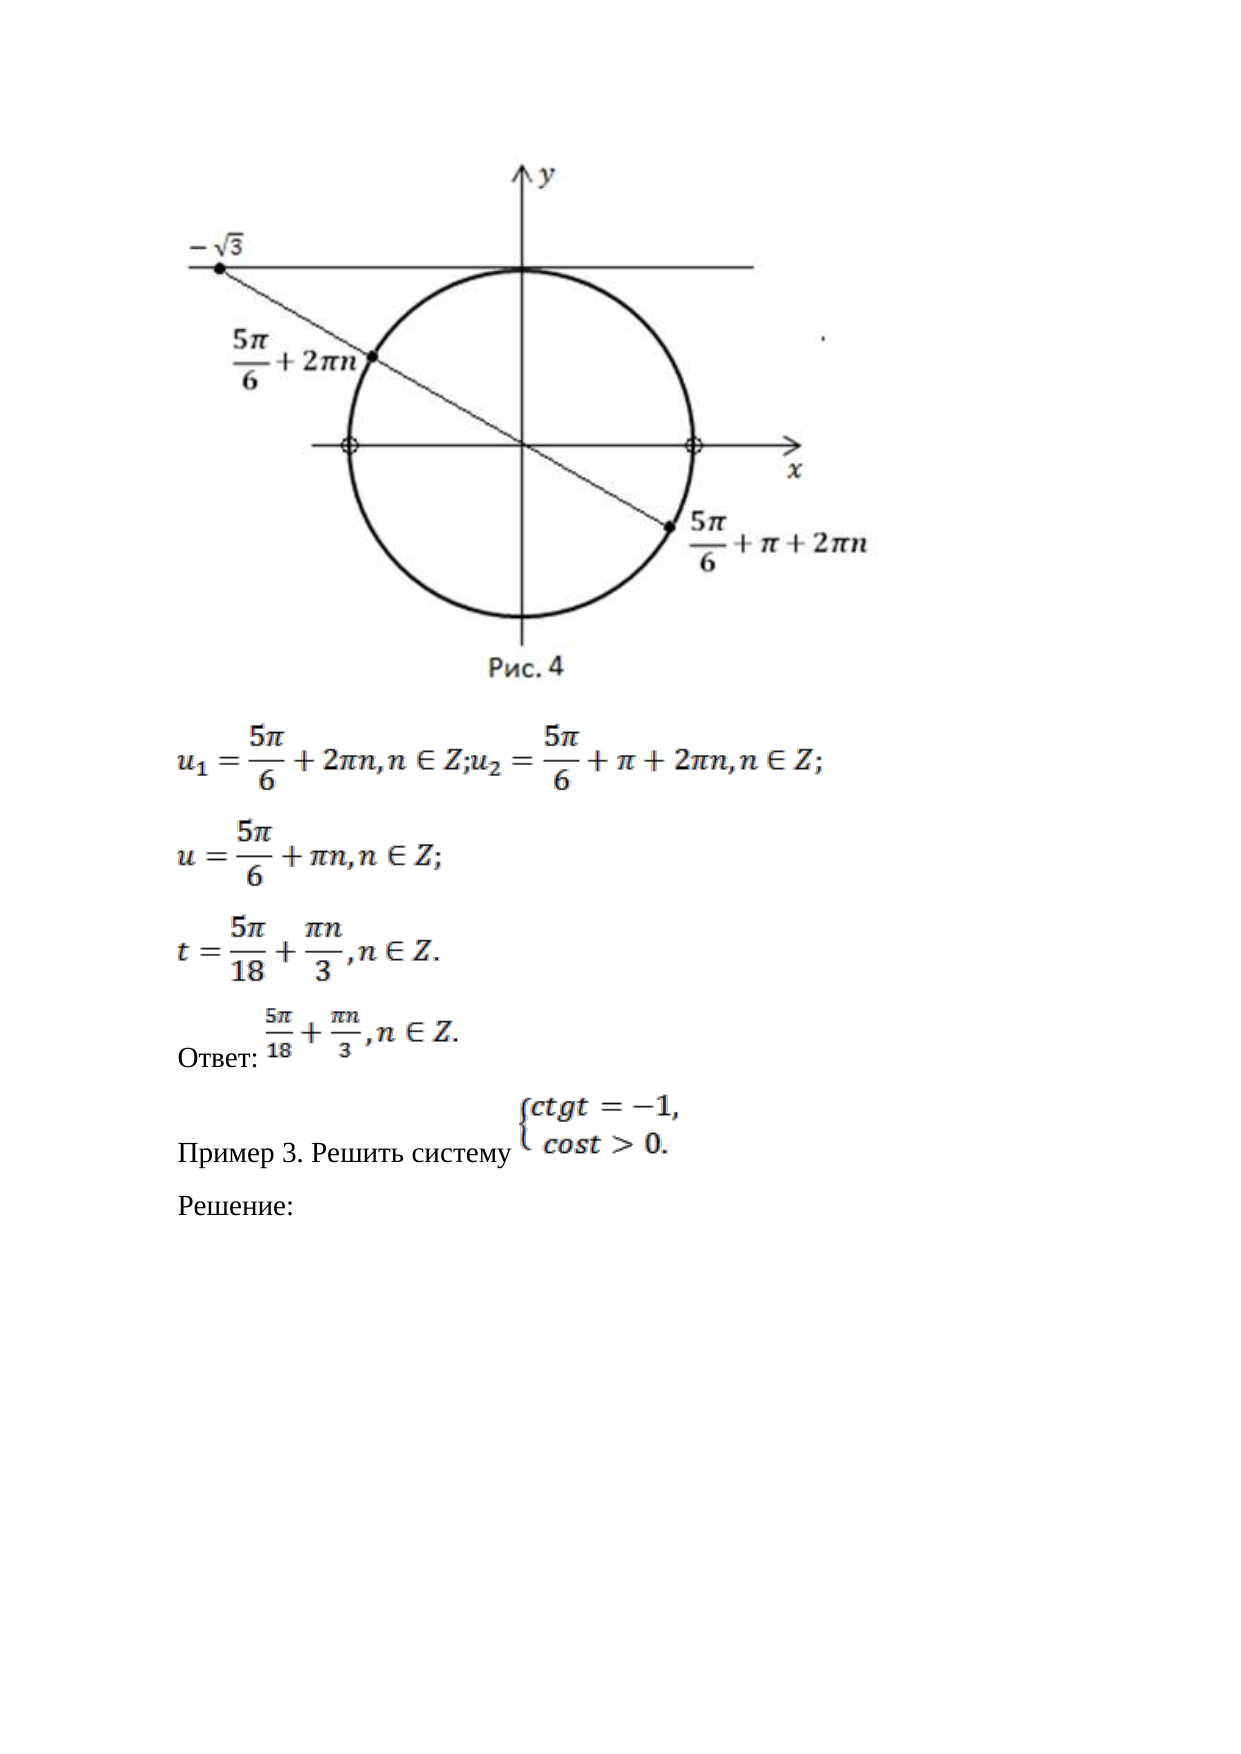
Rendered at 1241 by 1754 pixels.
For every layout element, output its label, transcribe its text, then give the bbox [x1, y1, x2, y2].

picture [265, 1007, 458, 1067]
text Ответ: [177, 1008, 1152, 1073]
picture [518, 1092, 679, 1163]
text Решение: [177, 1188, 1152, 1222]
picture [177, 816, 442, 894]
picture [177, 721, 823, 798]
picture [177, 912, 440, 989]
text Пример 3. Решить систему [177, 1092, 1152, 1169]
picture [177, 118, 889, 703]
